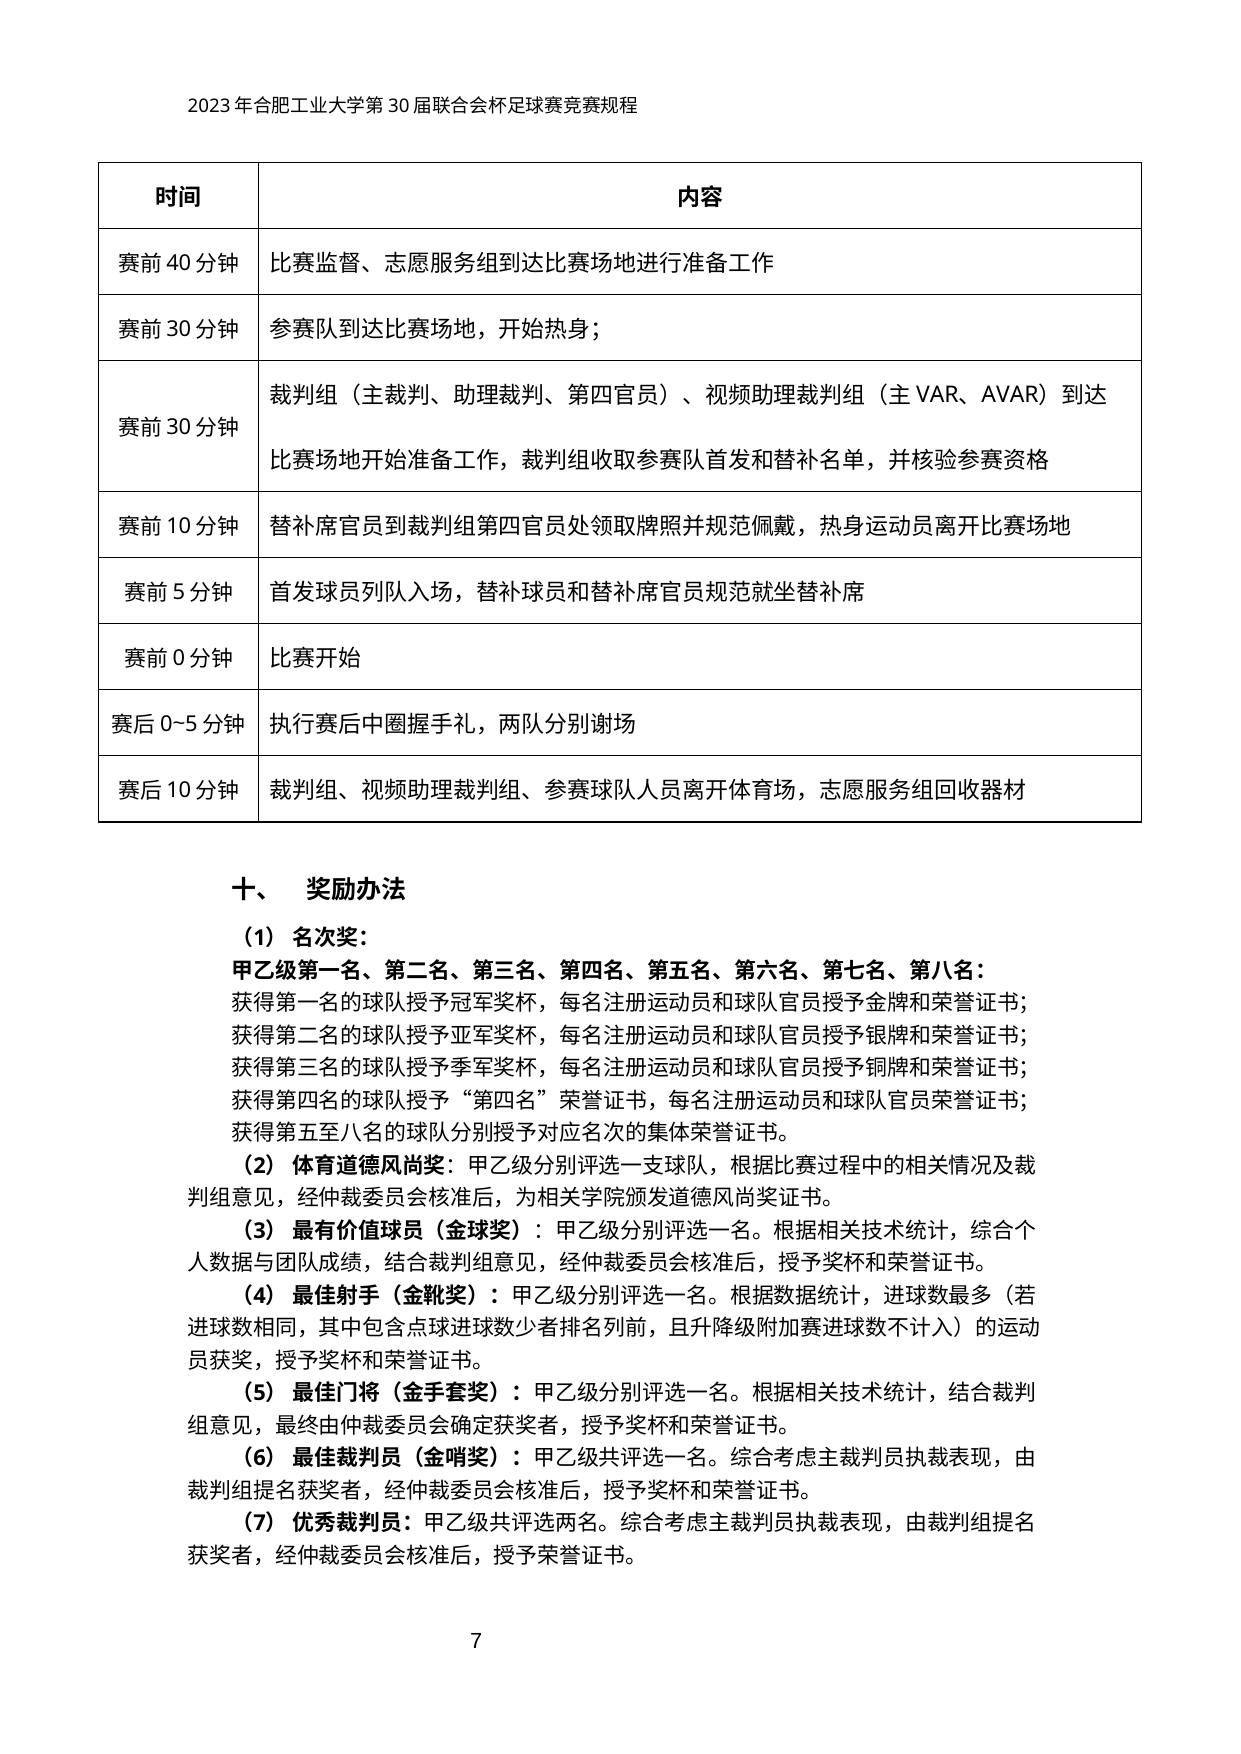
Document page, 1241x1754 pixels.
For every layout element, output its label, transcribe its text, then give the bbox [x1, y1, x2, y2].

table_cell 赛前10分钟 [99, 492, 258, 557]
list 最佳门将（金手套奖）：甲乙级分别评选一名。根据相关技术统计，结合裁判组意见，最终由仲裁委员会确定获奖者，授予奖杯和荣誉证书。 [187, 1375, 1053, 1440]
text 获得第五至八名的球队分别授予对应名次的集体荣誉证书。 [187, 1115, 1053, 1147]
list 优秀裁判员：甲乙级共评选两名。综合考虑主裁判员执裁表现，由裁判组提名获奖者，经仲裁委员会核准后，授予荣誉证书。 [187, 1505, 1053, 1570]
list 最佳裁判员（金哨奖）：甲乙级共评选一名。综合考虑主裁判员执裁表现，由裁判组提名获奖者，经仲裁委员会核准后，授予奖杯和荣誉证书。 [187, 1440, 1053, 1505]
table_cell 裁判组、视频助理裁判组、参赛球队人员离开体育场，志愿服务组回收器材 [259, 756, 1141, 821]
text 获得第四名的球队授予“第四名”荣誉证书，每名注册运动员和球队官员荣誉证书； [187, 1082, 1053, 1115]
table_cell 替补席官员到裁判组第四官员处领取牌照并规范佩戴，热身运动员离开比赛场地 [259, 492, 1141, 557]
text 获得第一名的球队授予冠军奖杯，每名注册运动员和球队官员授予金牌和荣誉证书； [187, 985, 1053, 1017]
table_cell 赛前30分钟 [99, 361, 258, 491]
table_cell 赛后10分钟 [99, 756, 258, 821]
table_header 时间 [99, 163, 258, 228]
list 最有价值球员（金球奖）：甲乙级分别评选一名。根据相关技术统计，综合个人数据与团队成绩，结合裁判组意见，经仲裁委员会核准后，授予奖杯和荣誉证书。 [187, 1212, 1053, 1277]
text 获得第三名的球队授予季军奖杯，每名注册运动员和球队官员授予铜牌和荣誉证书； [187, 1050, 1053, 1082]
table_cell 赛前30分钟 [99, 295, 258, 360]
table_cell 执行赛后中圈握手礼，两队分别谢场 [259, 690, 1141, 755]
table_cell 参赛队到达比赛场地，开始热身； [259, 295, 1141, 360]
list 奖励办法 [231, 855, 1053, 920]
table_cell 赛前0分钟 [99, 624, 258, 689]
list 体育道德风尚奖：甲乙级分别评选一支球队，根据比赛过程中的相关情况及裁判组意见，经仲裁委员会核准后，为相关学院颁发道德风尚奖证书。 [187, 1147, 1053, 1212]
list 最佳射手（金靴奖）：甲乙级分别评选一名。根据数据统计，进球数最多（若进球数相同，其中包含点球进球数少者排名列前，且升降级附加赛进球数不计入）的运动员获奖，授予奖杯和荣誉证书。 [187, 1277, 1053, 1375]
text 获得第二名的球队授予亚军奖杯，每名注册运动员和球队官员授予银牌和荣誉证书； [187, 1017, 1053, 1050]
table_cell 裁判组（主裁判、助理裁判、第四官员）、视频助理裁判组（主VAR、AVAR）到达比赛场地开始准备工作，裁判组收取参赛队首发和替补名单，并核验参赛资格 [259, 361, 1141, 491]
table_cell 赛前5分钟 [99, 558, 258, 623]
table_cell 比赛监督、志愿服务组到达比赛场地进行准备工作 [259, 229, 1141, 294]
table_cell 首发球员列队入场，替补球员和替补席官员规范就坐替补席 [259, 558, 1141, 623]
text 甲乙级第一名、第二名、第三名、第四名、第五名、第六名、第七名、第八名： [187, 952, 1053, 985]
table_header 内容 [259, 163, 1141, 228]
table_cell 比赛开始 [259, 624, 1141, 689]
table_cell 赛前40分钟 [99, 229, 258, 294]
table_cell 赛后0~5分钟 [99, 690, 258, 755]
list 名次奖： [187, 920, 1053, 952]
